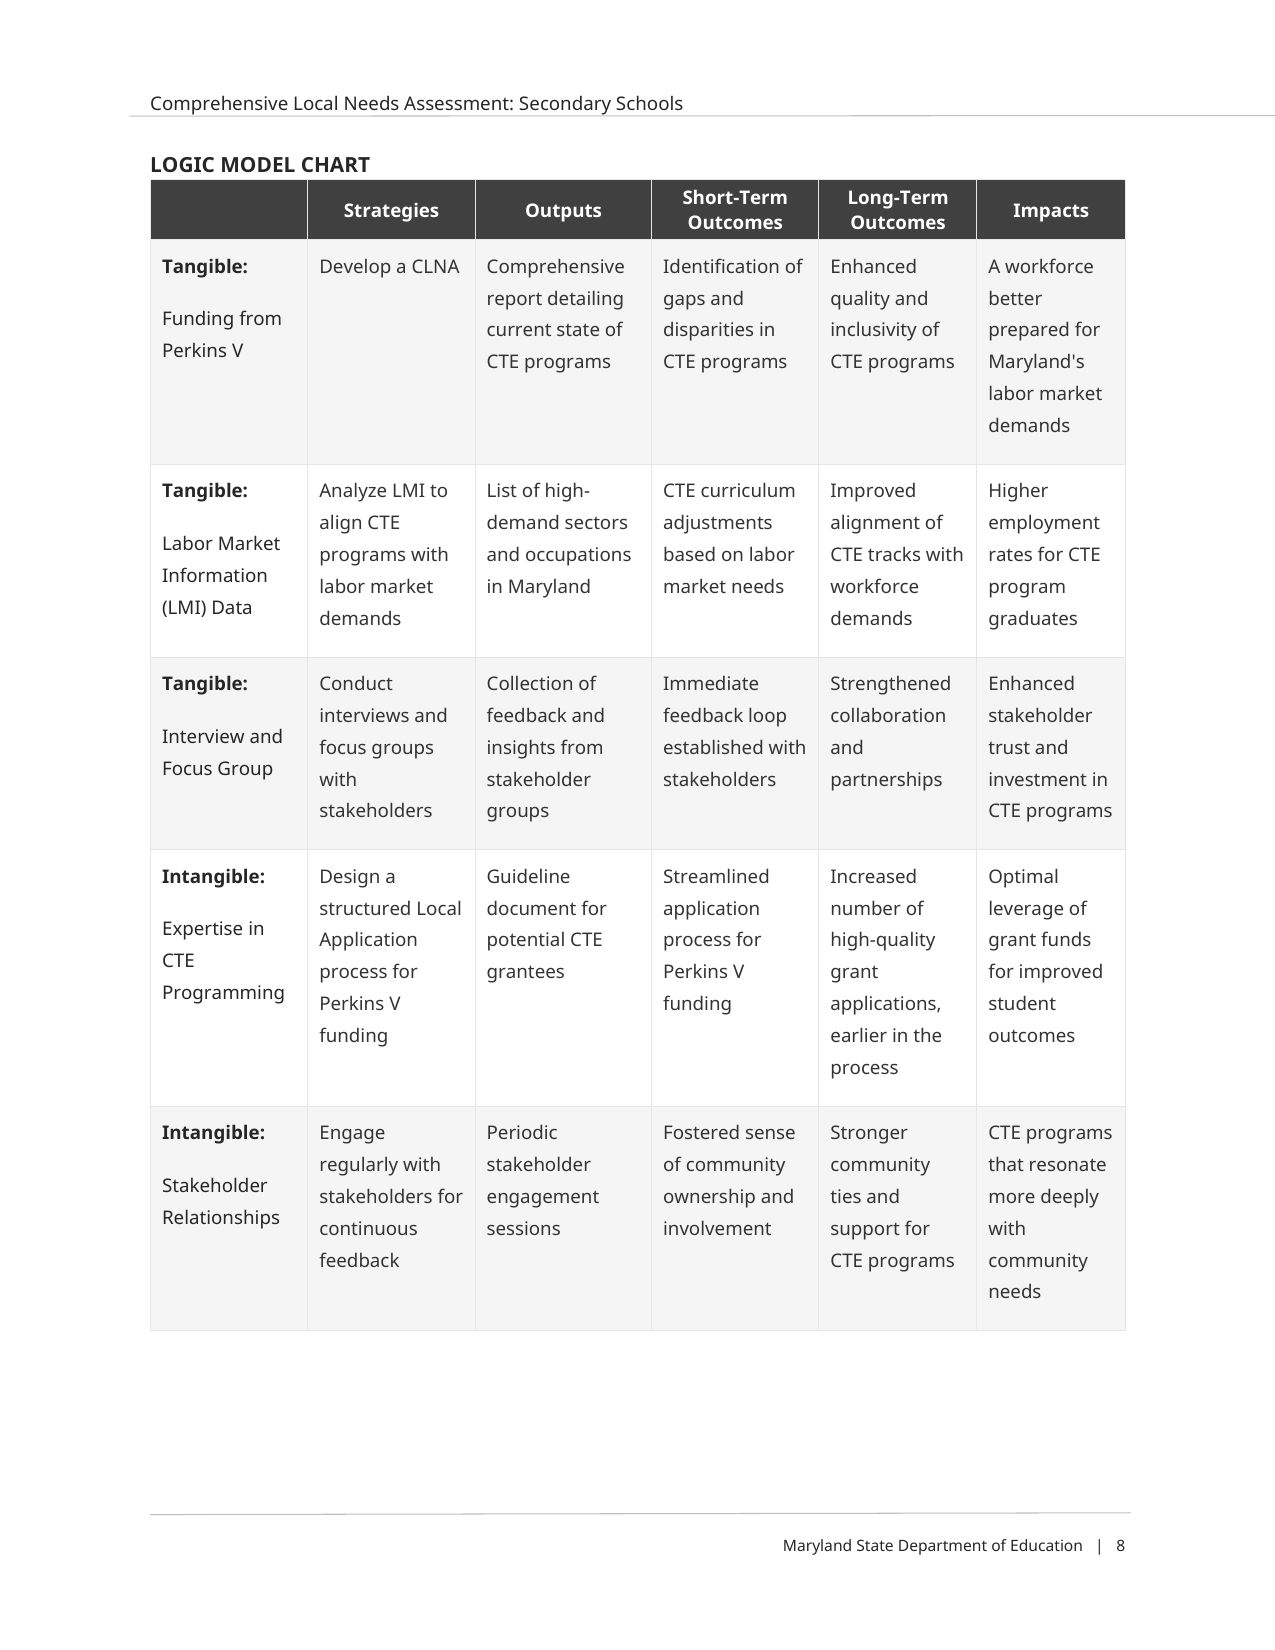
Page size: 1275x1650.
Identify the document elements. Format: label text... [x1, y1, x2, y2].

table_cell Tangible: Interview and Focus Group [151, 658, 307, 849]
table_cell Engage regularly with stakeholders for continuous feedback [308, 1107, 475, 1330]
table_cell Intangible: Expertise in CTE Programming [151, 850, 307, 1106]
table_header Outputs [476, 180, 651, 239]
table_header Strategies [308, 180, 475, 239]
table_cell Periodic stakeholder engagement sessions [476, 1107, 651, 1330]
table_cell Optimal leverage of grant funds for improved student outcomes [977, 850, 1125, 1106]
table_cell Increased number of high-quality grant applications, earlier in the process [819, 850, 976, 1106]
table_cell Identification of gaps and disparities in CTE programs [652, 240, 818, 464]
table_cell CTE curriculum adjustments based on labor market needs [652, 465, 818, 657]
table_cell Comprehensive report detailing current state of CTE programs [476, 240, 651, 464]
subtitle Logic Model chart [150, 151, 1125, 179]
table_cell Develop a CLNA [308, 240, 475, 464]
table_cell Strengthened collaboration and partnerships [819, 658, 976, 849]
table_cell List of high-demand sectors and occupations in Maryland [476, 465, 651, 657]
table_cell Design a structured Local Application process for Perkins V funding [308, 850, 475, 1106]
table_header Impacts [977, 180, 1125, 239]
table_cell Enhanced stakeholder trust and investment in CTE programs [977, 658, 1125, 849]
table_cell Immediate feedback loop established with stakeholders [652, 658, 818, 849]
table_cell Higher employment rates for CTE program graduates [977, 465, 1125, 657]
table_cell Enhanced quality and inclusivity of CTE programs [819, 240, 976, 464]
table_cell Improved alignment of CTE tracks with workforce demands [819, 465, 976, 657]
table_header Long-Term Outcomes [819, 180, 976, 239]
table_header [151, 180, 307, 239]
table_cell Analyze LMI to align CTE programs with labor market demands [308, 465, 475, 657]
table_cell Stronger community ties and support for CTE programs [819, 1107, 976, 1330]
table_cell Tangible: Funding from Perkins V [151, 240, 307, 464]
table_cell Tangible: Labor Market Information (LMI) Data [151, 465, 307, 657]
table_cell Conduct interviews and focus groups with stakeholders [308, 658, 475, 849]
table_cell Collection of feedback and insights from stakeholder groups [476, 658, 651, 849]
table_cell A workforce better prepared for Maryland's labor market demands [977, 240, 1125, 464]
table_cell Intangible: Stakeholder Relationships [151, 1107, 307, 1330]
table_cell Guideline document for potential CTE grantees [476, 850, 651, 1106]
table_cell Fostered sense of community ownership and involvement [652, 1107, 818, 1330]
table_cell Streamlined application process for Perkins V funding [652, 850, 818, 1106]
table_header Short-Term Outcomes [652, 180, 818, 239]
table_cell CTE programs that resonate more deeply with community needs [977, 1107, 1125, 1330]
